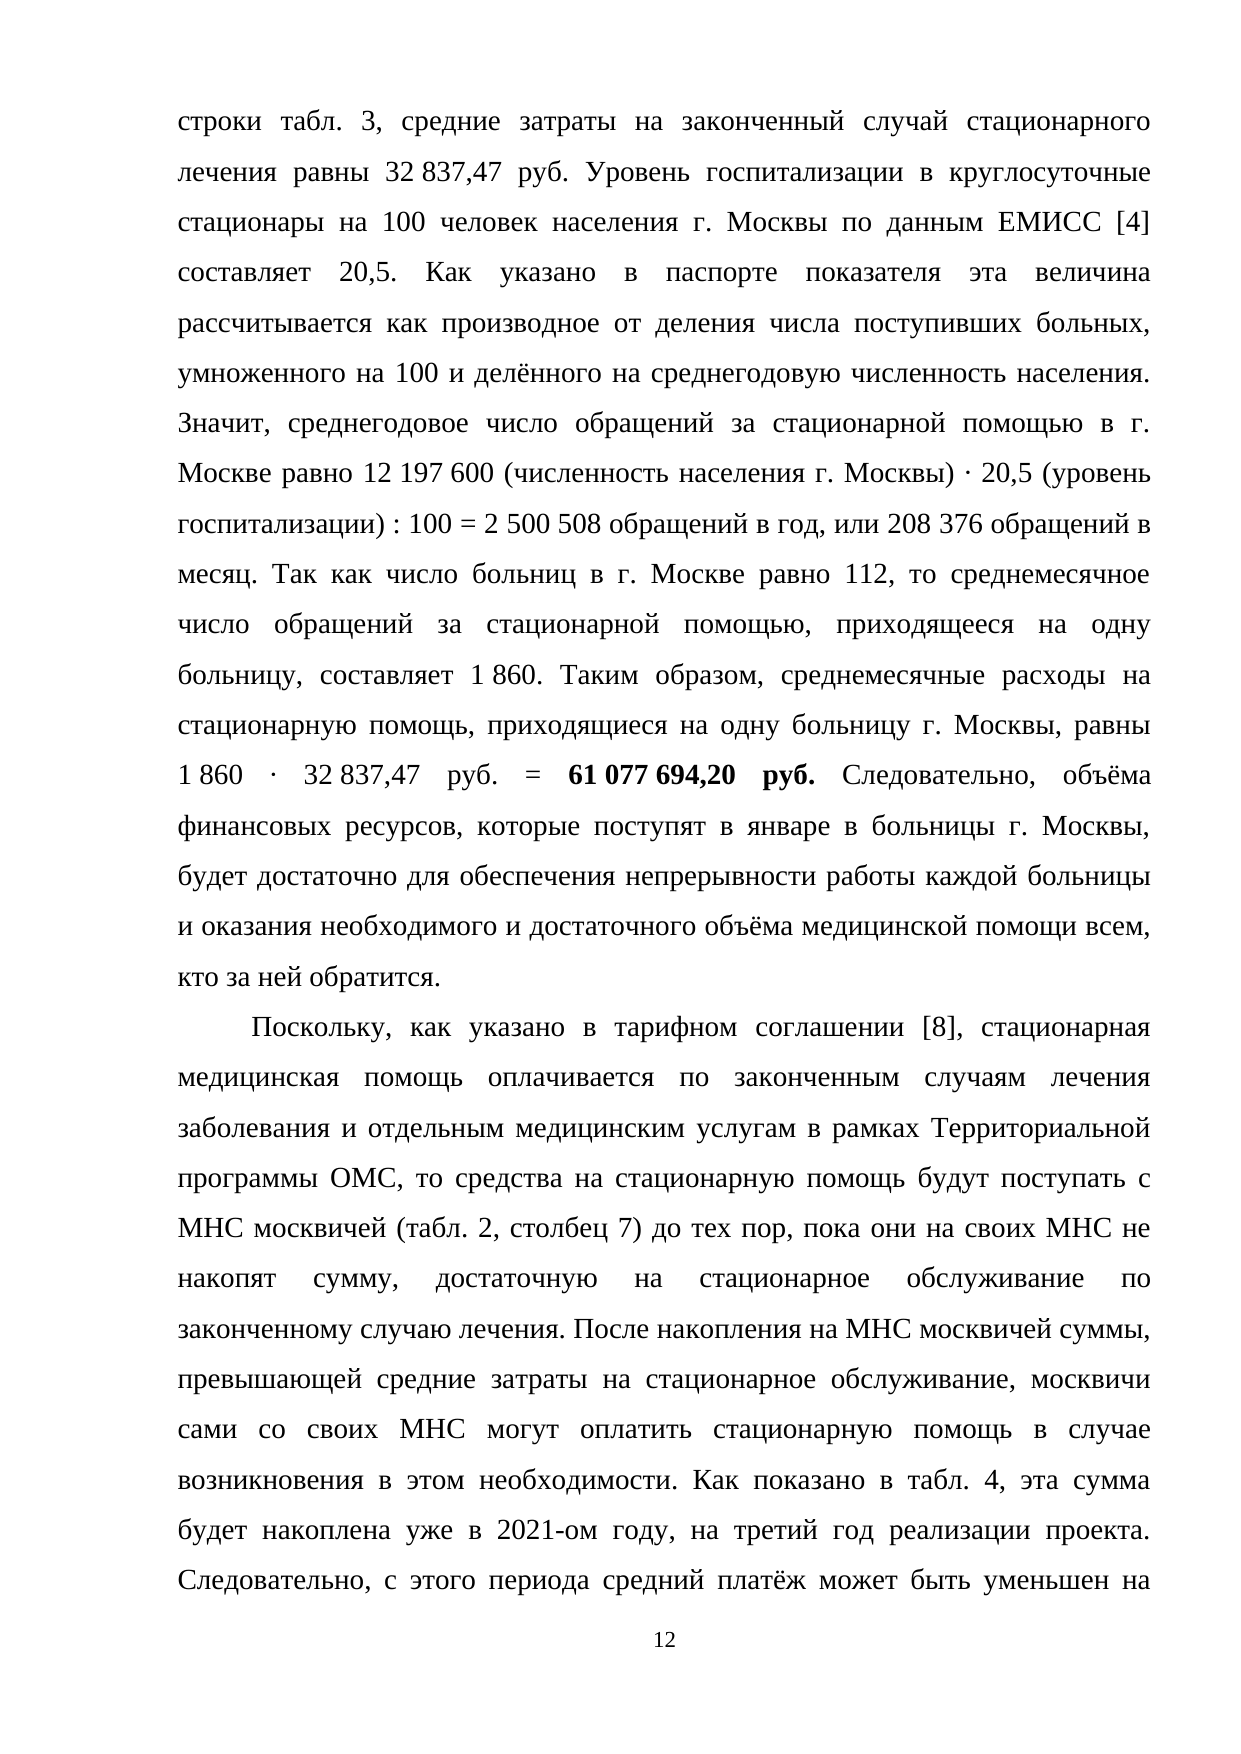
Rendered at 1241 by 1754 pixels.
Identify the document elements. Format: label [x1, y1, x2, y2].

list [177, 1009, 1152, 1596]
list [177, 103, 1152, 992]
